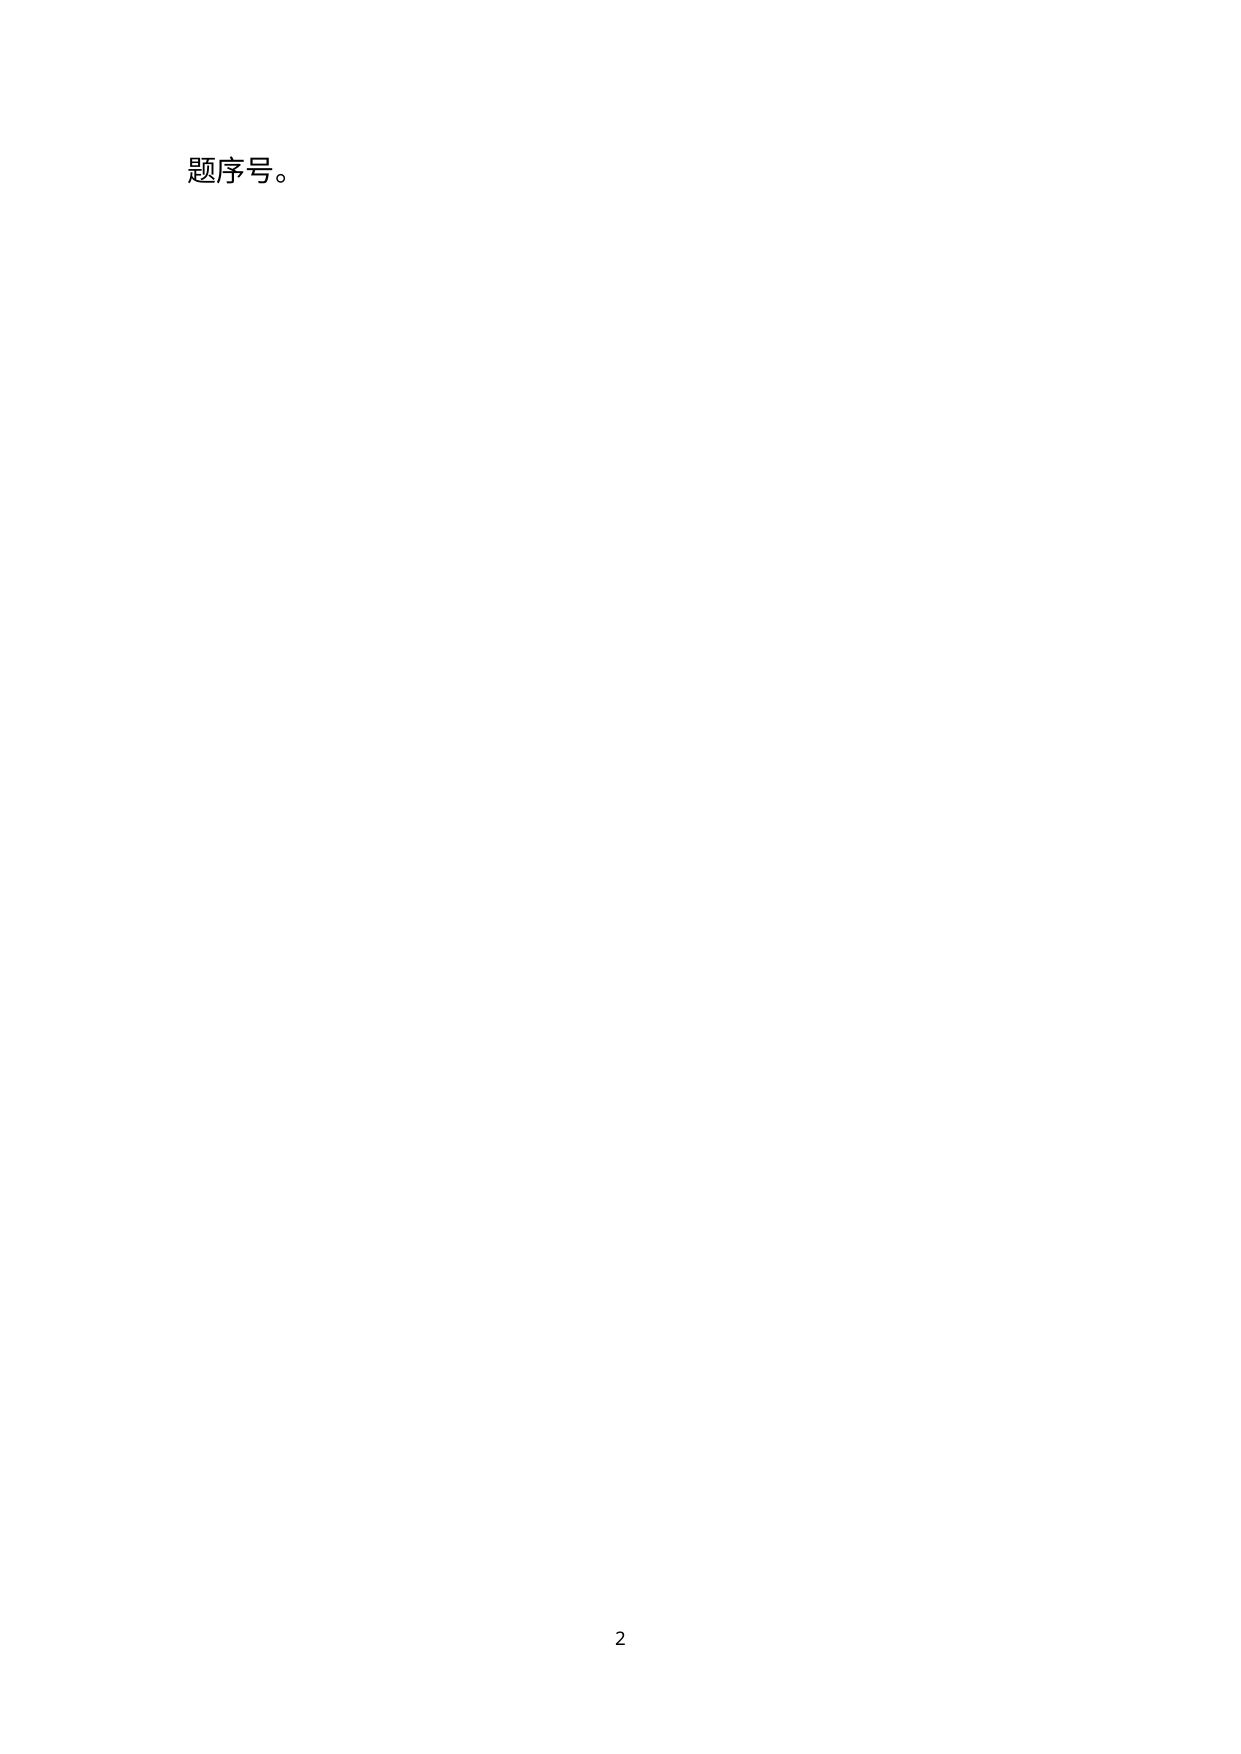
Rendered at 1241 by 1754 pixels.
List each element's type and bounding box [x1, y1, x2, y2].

text [187, 150, 1053, 189]
